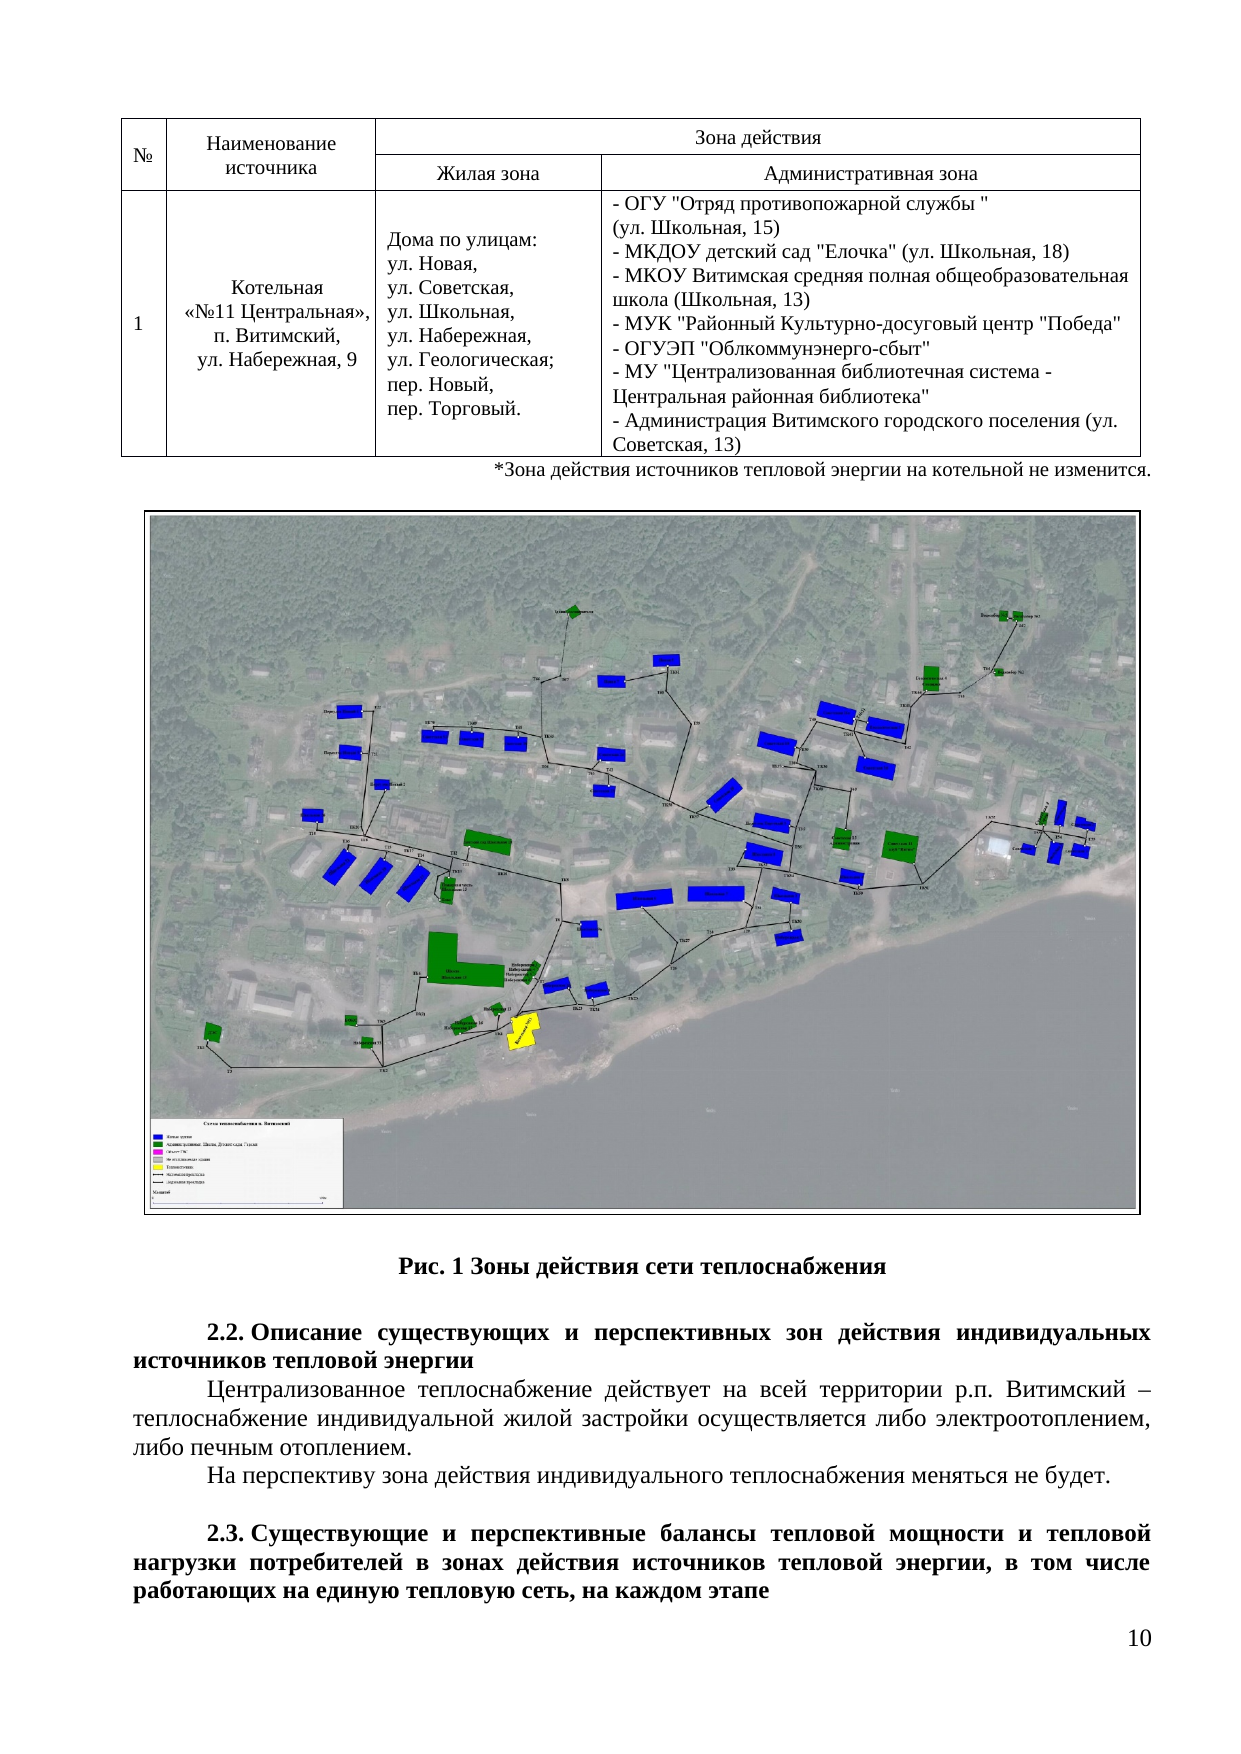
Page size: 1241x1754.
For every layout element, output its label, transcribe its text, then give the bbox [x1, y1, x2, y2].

table_cell - ОГУ "Отряд противопожарной службы " (ул. Школьная, 15) - МКДОУ детский сад "Елочка" (ул. Школьная, 18) - МКОУ Витимская средняя полная общеобразовательная школа (Школьная, 13) - МУК "Районный Культурно-досуговый центр "Победа" - ОГУЭП "Облкоммунэнерго-сбыт" - МУ "Централизованная библиотечная система - Центральная районная библиотека" - Администрация Витимского городского поселения (ул. Советская, 13) [602, 191, 1140, 456]
text Централизованное теплоснабжение действует на всей территории р.п. Витимский – теплоснабжение индивидуальной жилой застройки осуществляется либо электроотоплением, либо печным отоплением. [133, 1374, 1152, 1460]
table_header Наименование источника [167, 119, 375, 190]
text 2.2. Описание существующих и перспективных зон действия индивидуальных источников тепловой энергии [133, 1317, 1152, 1374]
text На перспективу зона действия индивидуального теплоснабжения меняться не будет. [133, 1460, 1152, 1489]
table_cell Дома по улицам: ул. Новая, ул. Советская, ул. Школьная, ул. Набережная, ул. Геологическая; пер. Новый, пер. Торговый. [376, 191, 601, 456]
table_cell Котельная «№11 Центральная», п. Витимский, ул. Набережная, 9 [167, 191, 375, 456]
table_cell 1 [122, 191, 166, 456]
text Рис. 1 Зоны действия сети теплоснабжения [133, 1251, 1152, 1280]
table_header Зона действия [376, 119, 1140, 154]
picture [145, 512, 1139, 1214]
table_cell Административная зона [602, 155, 1140, 190]
text *Зона действия источников тепловой энергии на котельной не изменится. [257, 457, 1152, 481]
table_cell Жилая зона [376, 155, 601, 190]
table_header № [122, 119, 166, 190]
text 2.3. Существующие и перспективные балансы тепловой мощности и тепловой нагрузки потребителей в зонах действия источников тепловой энергии, в том числе работающих на единую тепловую сеть, на каждом этапе [133, 1518, 1152, 1604]
